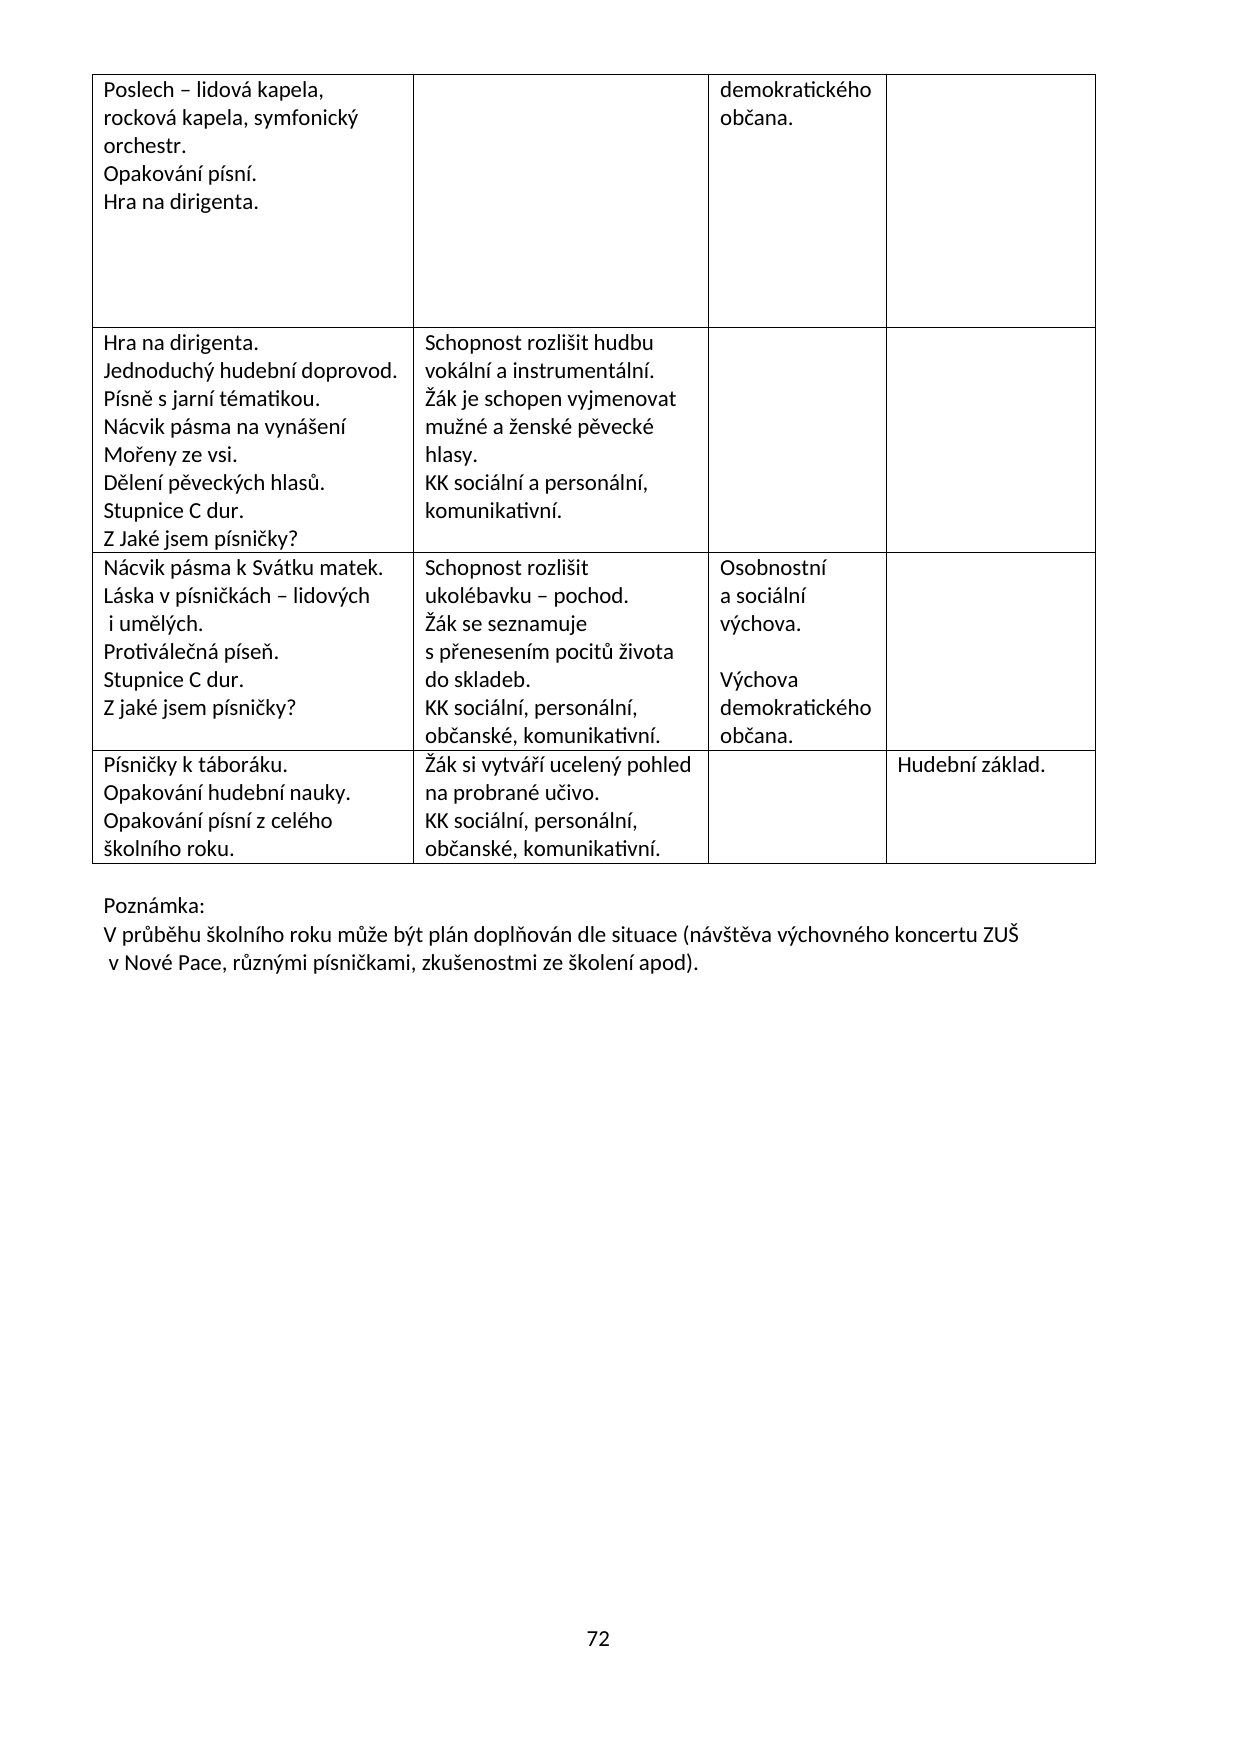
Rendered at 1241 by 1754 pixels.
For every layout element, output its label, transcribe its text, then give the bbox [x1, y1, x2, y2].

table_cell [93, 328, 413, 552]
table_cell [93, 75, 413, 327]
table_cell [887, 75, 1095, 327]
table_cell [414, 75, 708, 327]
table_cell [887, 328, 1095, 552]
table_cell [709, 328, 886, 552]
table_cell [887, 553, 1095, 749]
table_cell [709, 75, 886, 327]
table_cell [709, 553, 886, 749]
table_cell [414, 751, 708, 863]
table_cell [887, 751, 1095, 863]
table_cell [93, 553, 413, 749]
text v Nové Pace, různými písničkami, zkušenostmi ze školení apod). [103, 948, 1092, 976]
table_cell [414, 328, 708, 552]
text Poznámka: [103, 892, 1092, 920]
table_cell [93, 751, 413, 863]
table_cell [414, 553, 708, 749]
text V průběhu školního roku může být plán doplňován dle situace (návštěva výchovného koncertu ZUŠ [103, 920, 1092, 948]
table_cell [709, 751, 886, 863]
